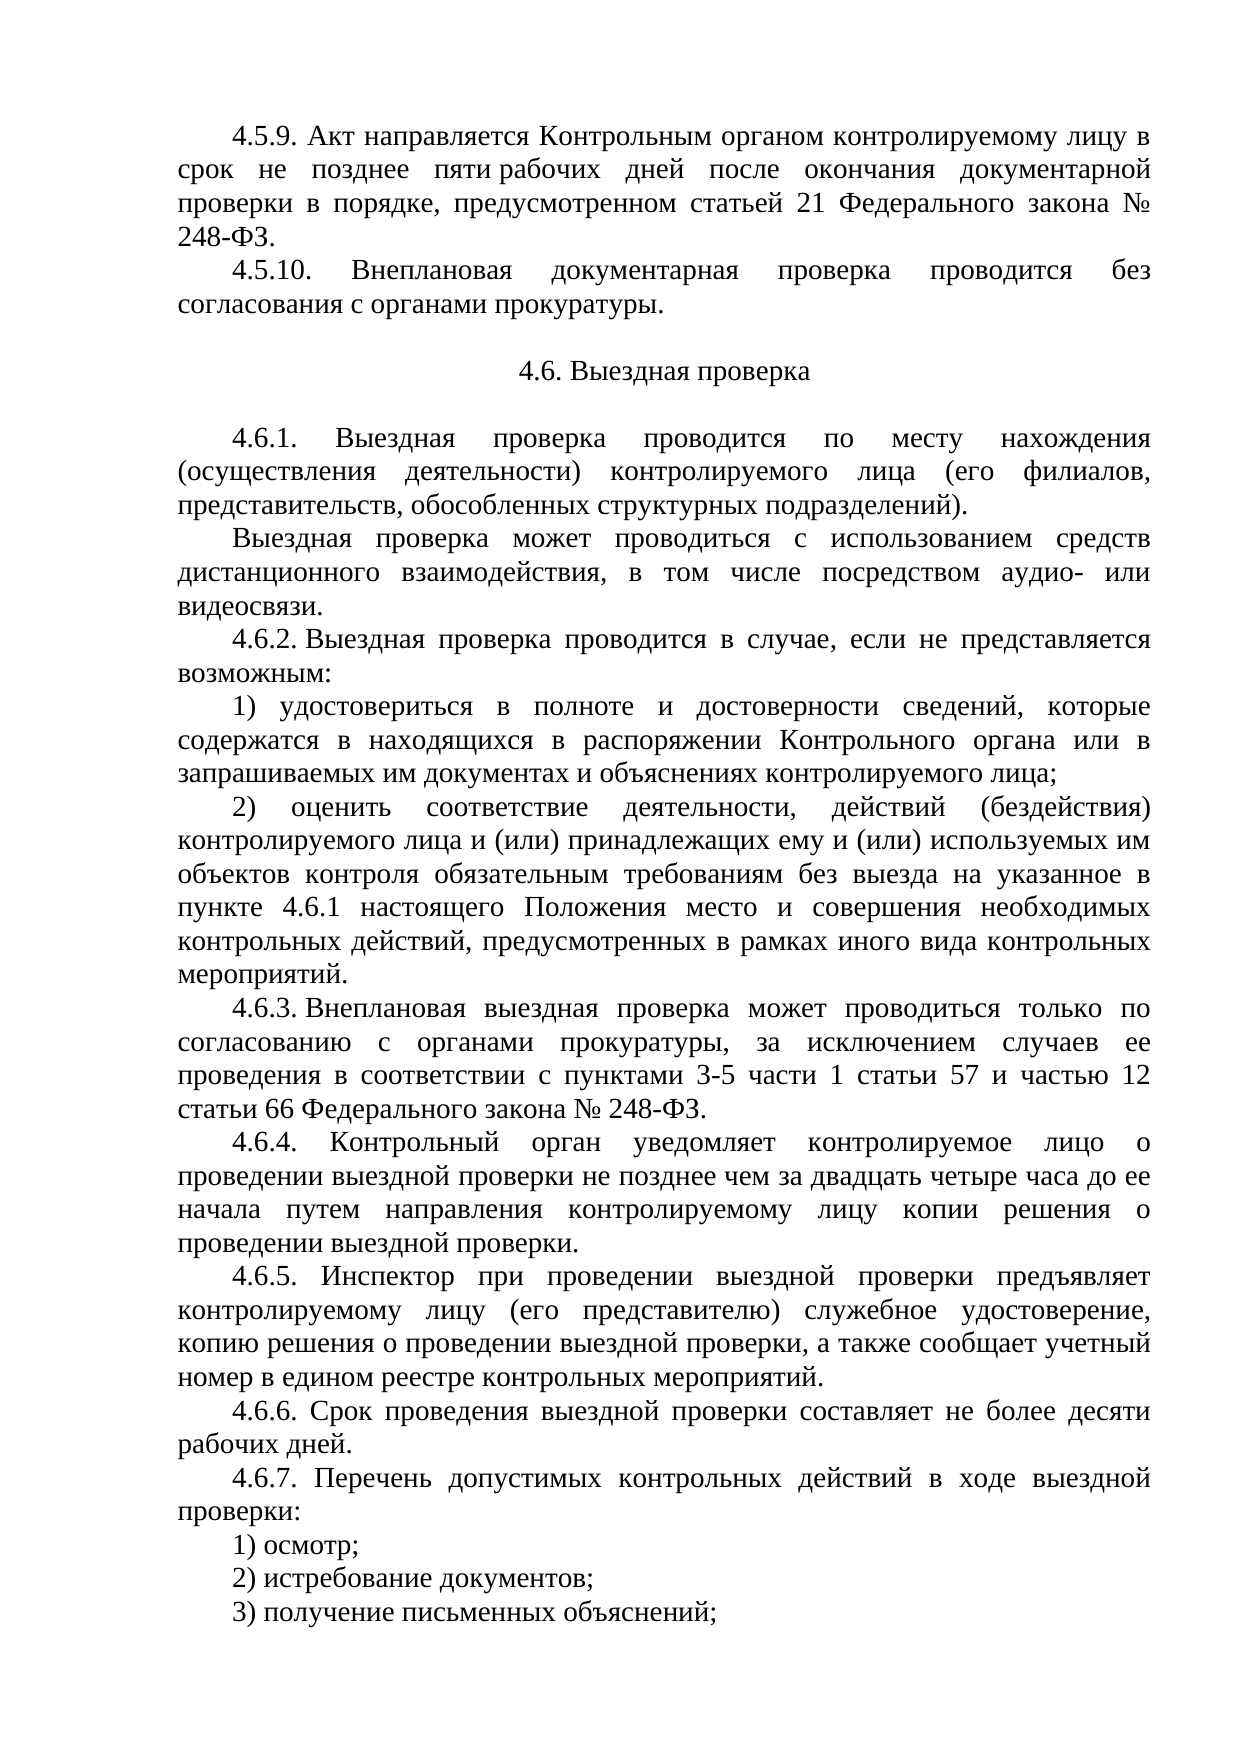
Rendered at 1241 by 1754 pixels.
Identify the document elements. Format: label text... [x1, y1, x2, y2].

text 4.6.5. Инспектор при проведении выездной проверки предъявляет контролируемому лицу (его представителю) служебное удостоверение, копию решения о проведении выездной проверки, а также сообщает учетный номер в едином реестре контрольных мероприятий. [177, 1258, 1152, 1393]
text 2) оценить соответствие деятельности, действий (бездействия) контролируемого лица и (или) принадлежащих ему и (или) используемых им объектов контроля обязательным требованиям без выезда на указанное в пункте 4.6.1 настоящего Положения место и совершения необходимых контрольных действий, предусмотренных в рамках иного вида контрольных мероприятий. [177, 789, 1152, 990]
text 4.5.9. Акт направляется Контрольным органом контролируемому лицу в срок не позднее пяти рабочих дней после окончания документарной проверки в порядке, предусмотренном статьей 21 Федерального закона № 248-ФЗ. [177, 118, 1152, 252]
text 2) истребование документов; [177, 1560, 1152, 1594]
text 1) удостовериться в полноте и достоверности сведений, которые содержатся в находящихся в распоряжении Контрольного органа или в запрашиваемых им документах и объяснениях контролируемого лица; [177, 688, 1152, 789]
text Выездная проверка может проводиться с использованием средств дистанционного взаимодействия, в том числе посредством аудио- или видеосвязи. [177, 521, 1152, 621]
text 1) осмотр; [177, 1527, 1152, 1560]
text 3) получение письменных объяснений; [177, 1594, 1152, 1627]
text 4.5.10. Внеплановая документарная проверка проводится без согласования с органами прокуратуры. [177, 252, 1152, 319]
text 4.6.7. Перечень допустимых контрольных действий в ходе выездной проверки: [177, 1460, 1152, 1527]
text 4.6.6. Срок проведения выездной проверки составляет не более десяти рабочих дней. [177, 1393, 1152, 1460]
text 4.6.4. Контрольный орган уведомляет контролируемое лицо о проведении выездной проверки не позднее чем за двадцать четыре часа до ее начала путем направления контролируемому лицу копии решения о проведении выездной проверки. [177, 1124, 1152, 1258]
text 4.6.1. Выездная проверка проводится по месту нахождения (осуществления деятельности) контролируемого лица (его филиалов, представительств, обособленных структурных подразделений). [177, 420, 1152, 521]
text 4.6. Выездная проверка [177, 353, 1152, 386]
text 4.6.2. Выездная проверка проводится в случае, если не представляется возможным: [177, 621, 1152, 688]
text 4.6.3. Внеплановая выездная проверка может проводиться только по согласованию с органами прокуратуры, за исключением случаев ее проведения в соответствии с пунктами 3-5 части 1 статьи 57 и частью 12 статьи 66 Федерального закона № 248-ФЗ. [177, 990, 1152, 1124]
